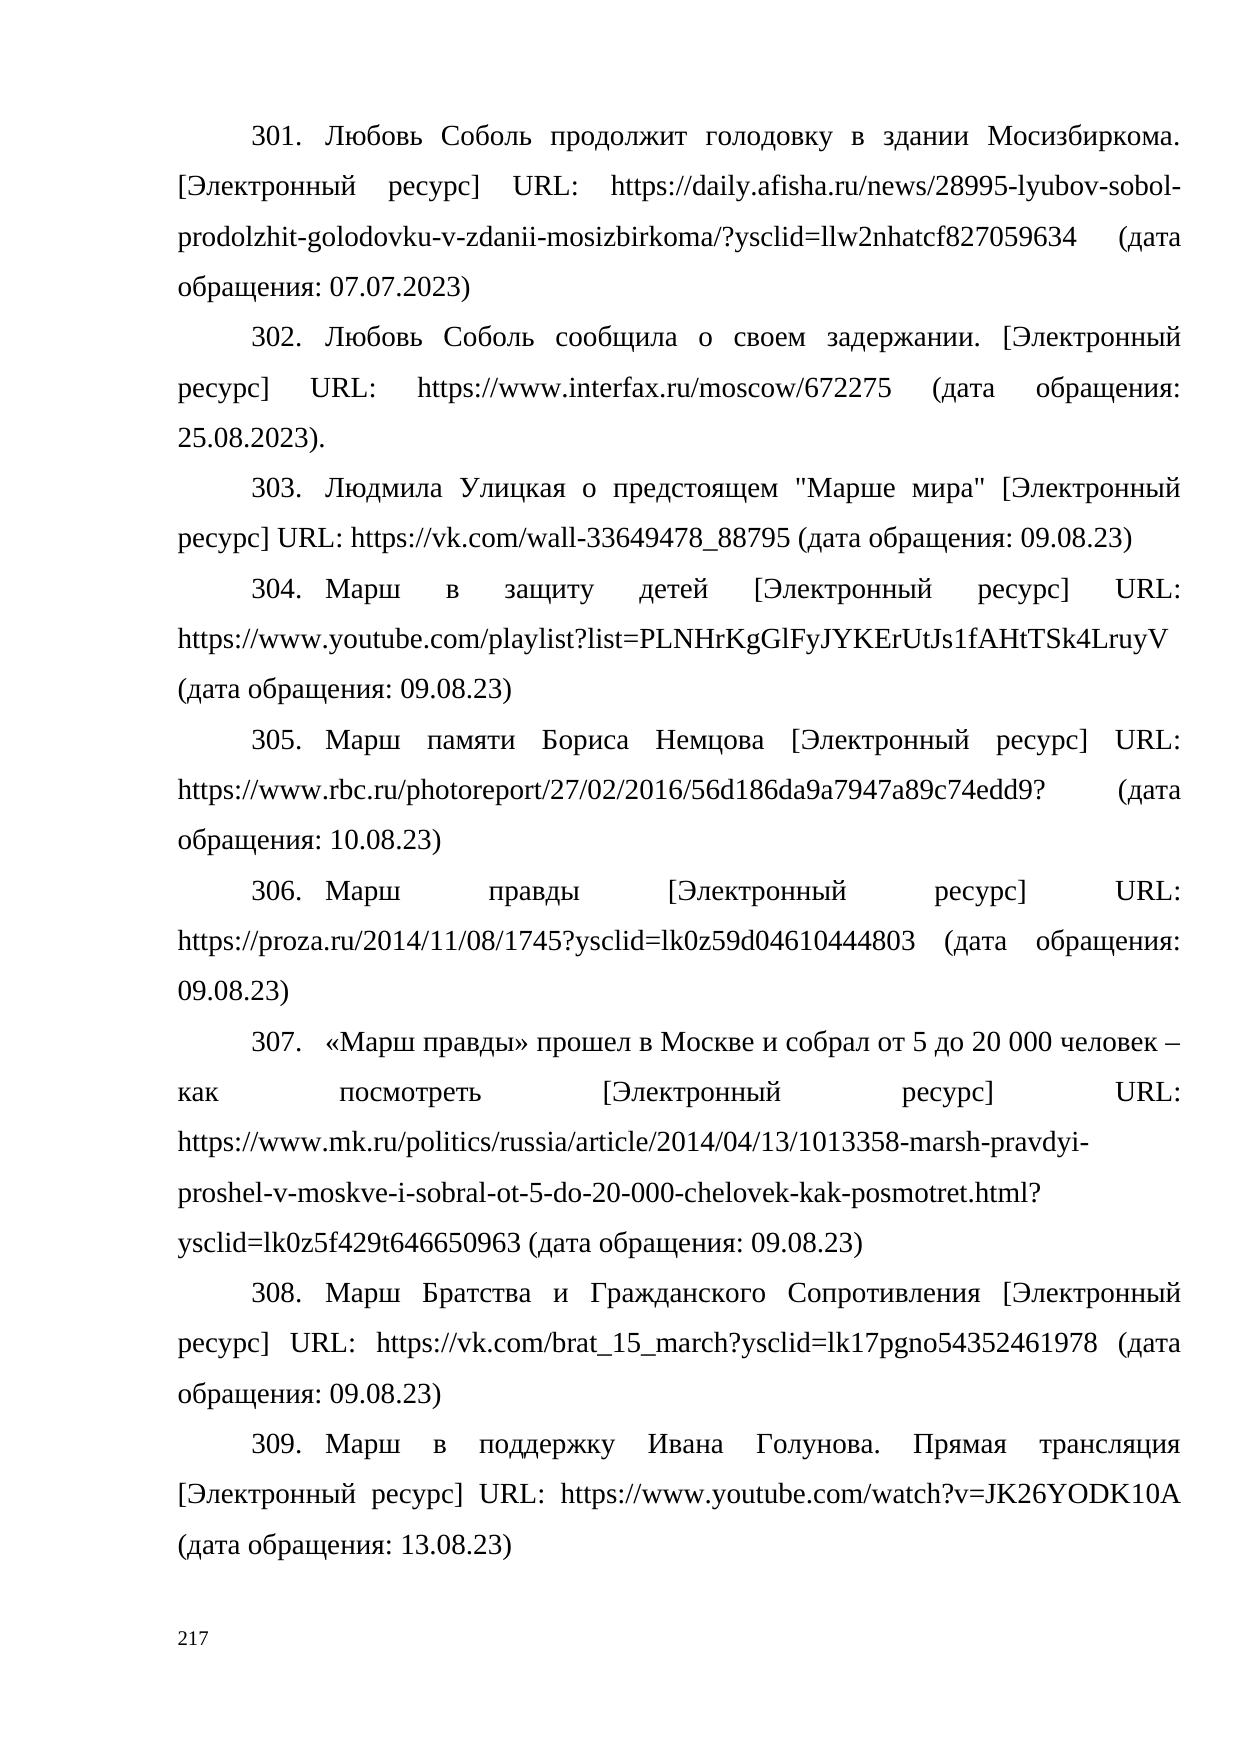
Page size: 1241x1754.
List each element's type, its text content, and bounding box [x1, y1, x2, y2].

list «Марш правды» прошел в Москве и собрал от 5 до 20 000 человек – как посмотреть [Электронный ресурс] URL: https://www.mk.ru/politics/russia/article/2014/04/13/1013358-marsh-pravdyi-proshel-v-moskve-i-sobral-ot-5-do-20-000-chelovek-kak-posmotret.html?ysclid=lk0z5f429t646650963 (дата обращения: 09.08.23) [177, 1024, 1181, 1258]
list Людмила Улицкая о предстоящем "Марше мира" [Электронный ресурс] URL: https://vk.com/wall-33649478_88795 (дата обращения: 09.08.23) [177, 470, 1181, 554]
list Марш памяти Бориса Немцова [Электронный ресурс] URL: https://www.rbc.ru/photoreport/27/02/2016/56d186da9a7947a89c74edd9? (дата обращения: 10.08.23) [177, 722, 1181, 856]
list Марш Братства и Гражданского Сопротивления [Электронный ресурс] URL: https://vk.com/brat_15_march?ysclid=lk17pgno54352461978 (дата обращения: 09.08.23) [177, 1275, 1181, 1409]
list Марш в поддержку Ивана Голунова. Прямая трансляция [Электронный ресурс] URL: https://www.youtube.com/watch?v=JK26YODK10A (дата обращения: 13.08.23) [177, 1426, 1181, 1560]
list Любовь Соболь сообщила о своем задержании. [Электронный ресурс] URL: https://www.interfax.ru/moscow/672275 (дата обращения: 25.08.2023). [177, 319, 1181, 453]
list Марш правды [Электронный ресурс] URL: https://proza.ru/2014/11/08/1745?ysclid=lk0z59d04610444803 (дата обращения: 09.08.23) [177, 873, 1181, 1007]
list Любовь Соболь продолжит голодовку в здании Мосизбиркома. [Электронный ресурс] URL: https://daily.afisha.ru/news/28995-lyubov-sobol-prodolzhit-golodovku-v-zdanii-mosizbirkoma/?ysclid=llw2nhatcf827059634 (дата обращения: 07.07.2023) [177, 118, 1181, 303]
list Марш в защиту детей [Электронный ресурс] URL: https://www.youtube.com/playlist?list=PLNHrKgGlFyJYKErUtJs1fAHtTSk4LruyV (дата обращения: 09.08.23) [177, 571, 1181, 705]
